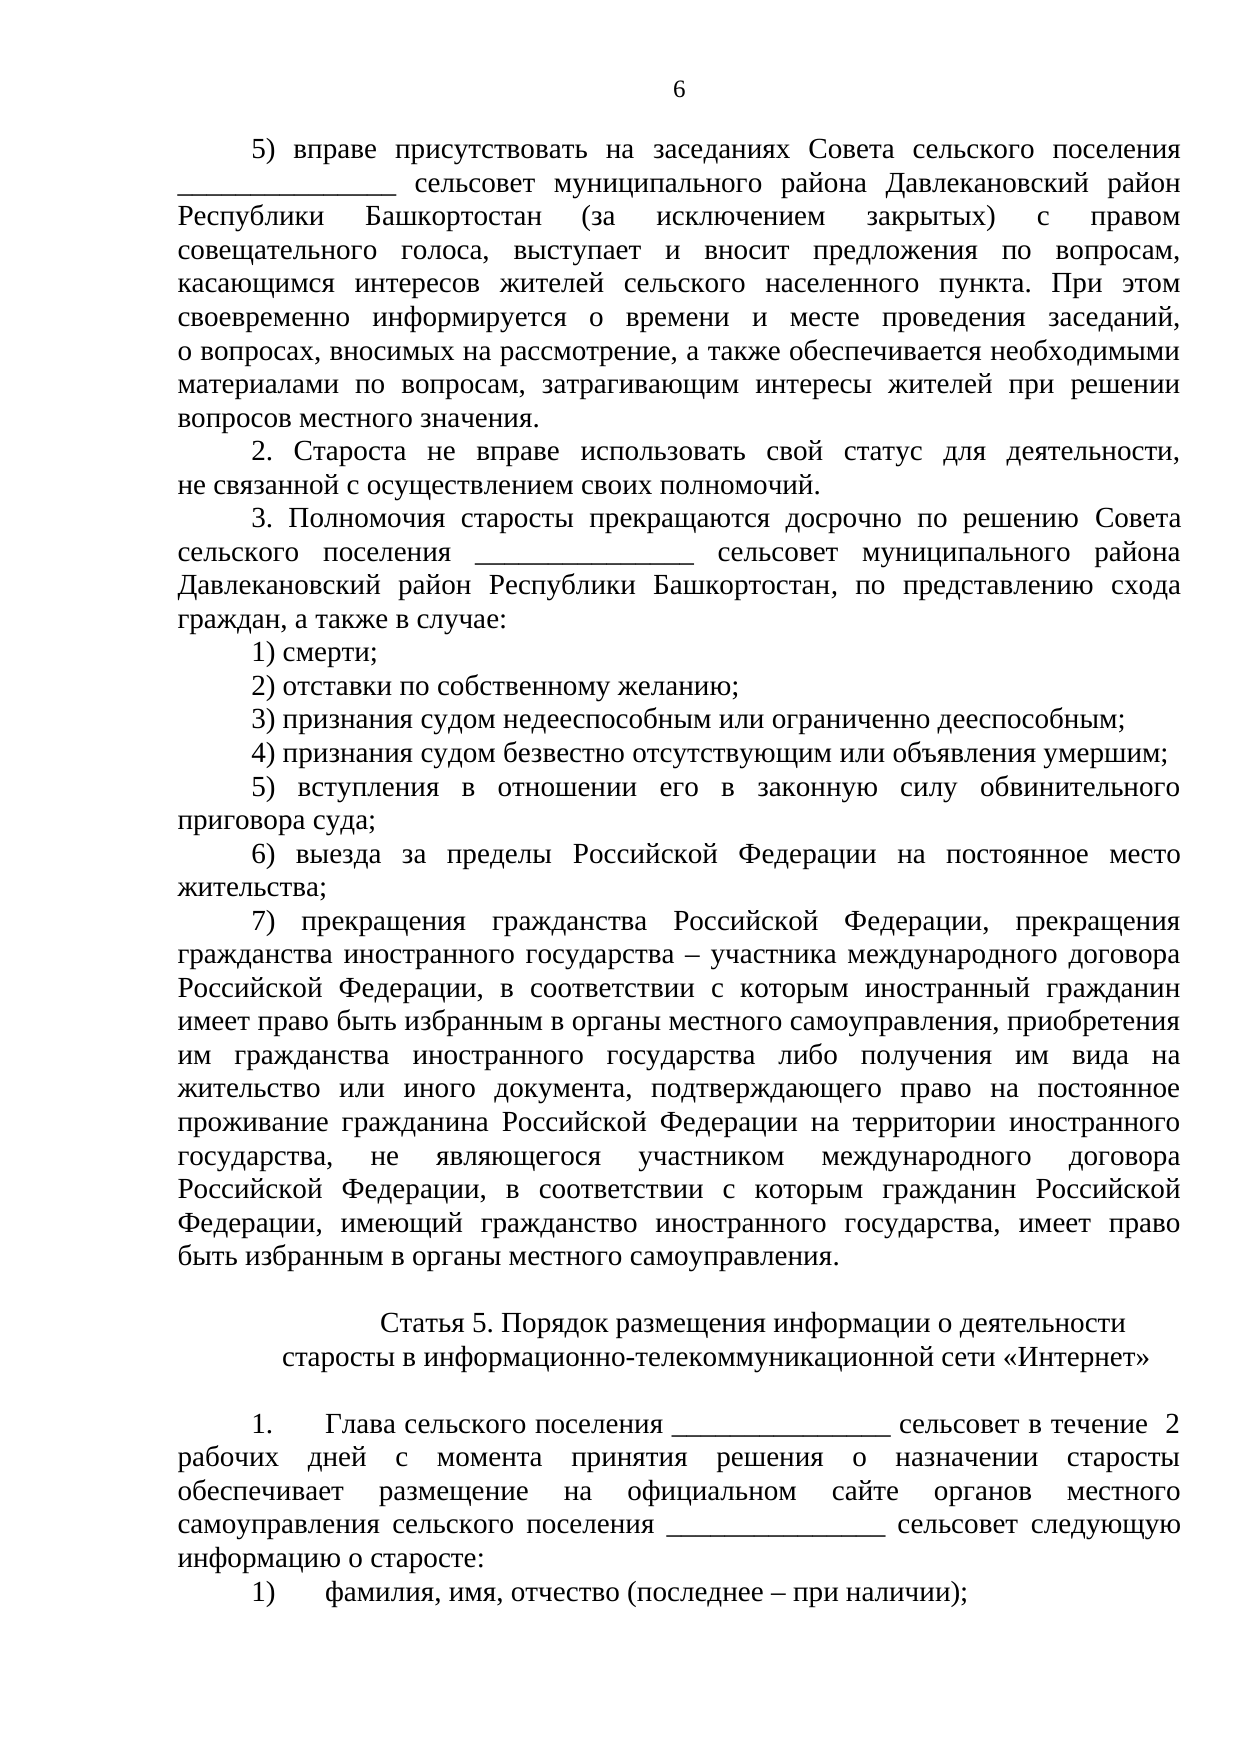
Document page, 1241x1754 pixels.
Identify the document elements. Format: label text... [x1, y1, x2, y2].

text 5) вступления в отношении его в законную силу обвинительного приговора суда; [177, 769, 1181, 836]
text 3. Полномочия старосты прекращаются досрочно по решению Совета сельского поселения _______________ сельсовет муниципального района Давлекановский район Республики Башкортостан, по представлению схода граждан, а также в случае: [177, 500, 1181, 634]
text 4) признания судом безвестно отсутствующим или объявления умершим; [177, 735, 1181, 769]
text 3) признания судом недееспособным или ограниченно дееспособным; [177, 702, 1181, 735]
text 2. Староста не вправе использовать свой статус для деятельности, не связанной с осуществлением своих полномочий. [177, 433, 1181, 500]
text Статья 5. Порядок размещения информации о деятельности старосты в информационно-телекоммуникационной сети «Интернет» [251, 1305, 1181, 1372]
text 2) отставки по собственному желанию; [177, 668, 1181, 702]
list фамилия, имя, отчество (последнее – при наличии); [177, 1574, 1181, 1607]
list Глава сельского поселения _______________ сельсовет в течение 2 рабочих дней с момента принятия решения о назначении старосты обеспечивает размещение на официальном сайте органов местного самоуправления сельского поселения _______________ сельсовет следующую информацию о старосте: [177, 1406, 1181, 1574]
text 1) смерти; [177, 634, 1181, 668]
text 5) вправе присутствовать на заседаниях Совета сельского поселения _______________ сельсовет муниципального района Давлекановский район Республики Башкортостан (за исключением закрытых) с правом совещательного голоса, выступает и вносит предложения по вопросам, касающимся интересов жителей сельского населенного пункта. При этом своевременно информируется о времени и месте проведения заседаний, о вопросах, вносимых на рассмотрение, а также обеспечивается необходимыми материалами по вопросам, затрагивающим интересы жителей при решении вопросов местного значения. [177, 131, 1181, 433]
text 7) прекращения гражданства Российской Федерации, прекращения гражданства иностранного государства – участника международного договора Российской Федерации, в соответствии с которым иностранный гражданин имеет право быть избранным в органы местного самоуправления, приобретения им гражданства иностранного государства либо получения им вида на жительство или иного документа, подтверждающего право на постоянное проживание гражданина Российской Федерации на территории иностранного государства, не являющегося участником международного договора Российской Федерации, в соответствии с которым гражданин Российской Федерации, имеющий гражданство иностранного государства, имеет право быть избранным в органы местного самоуправления. [177, 903, 1181, 1272]
text 6) выезда за пределы Российской Федерации на постоянное место жительства; [177, 836, 1181, 903]
